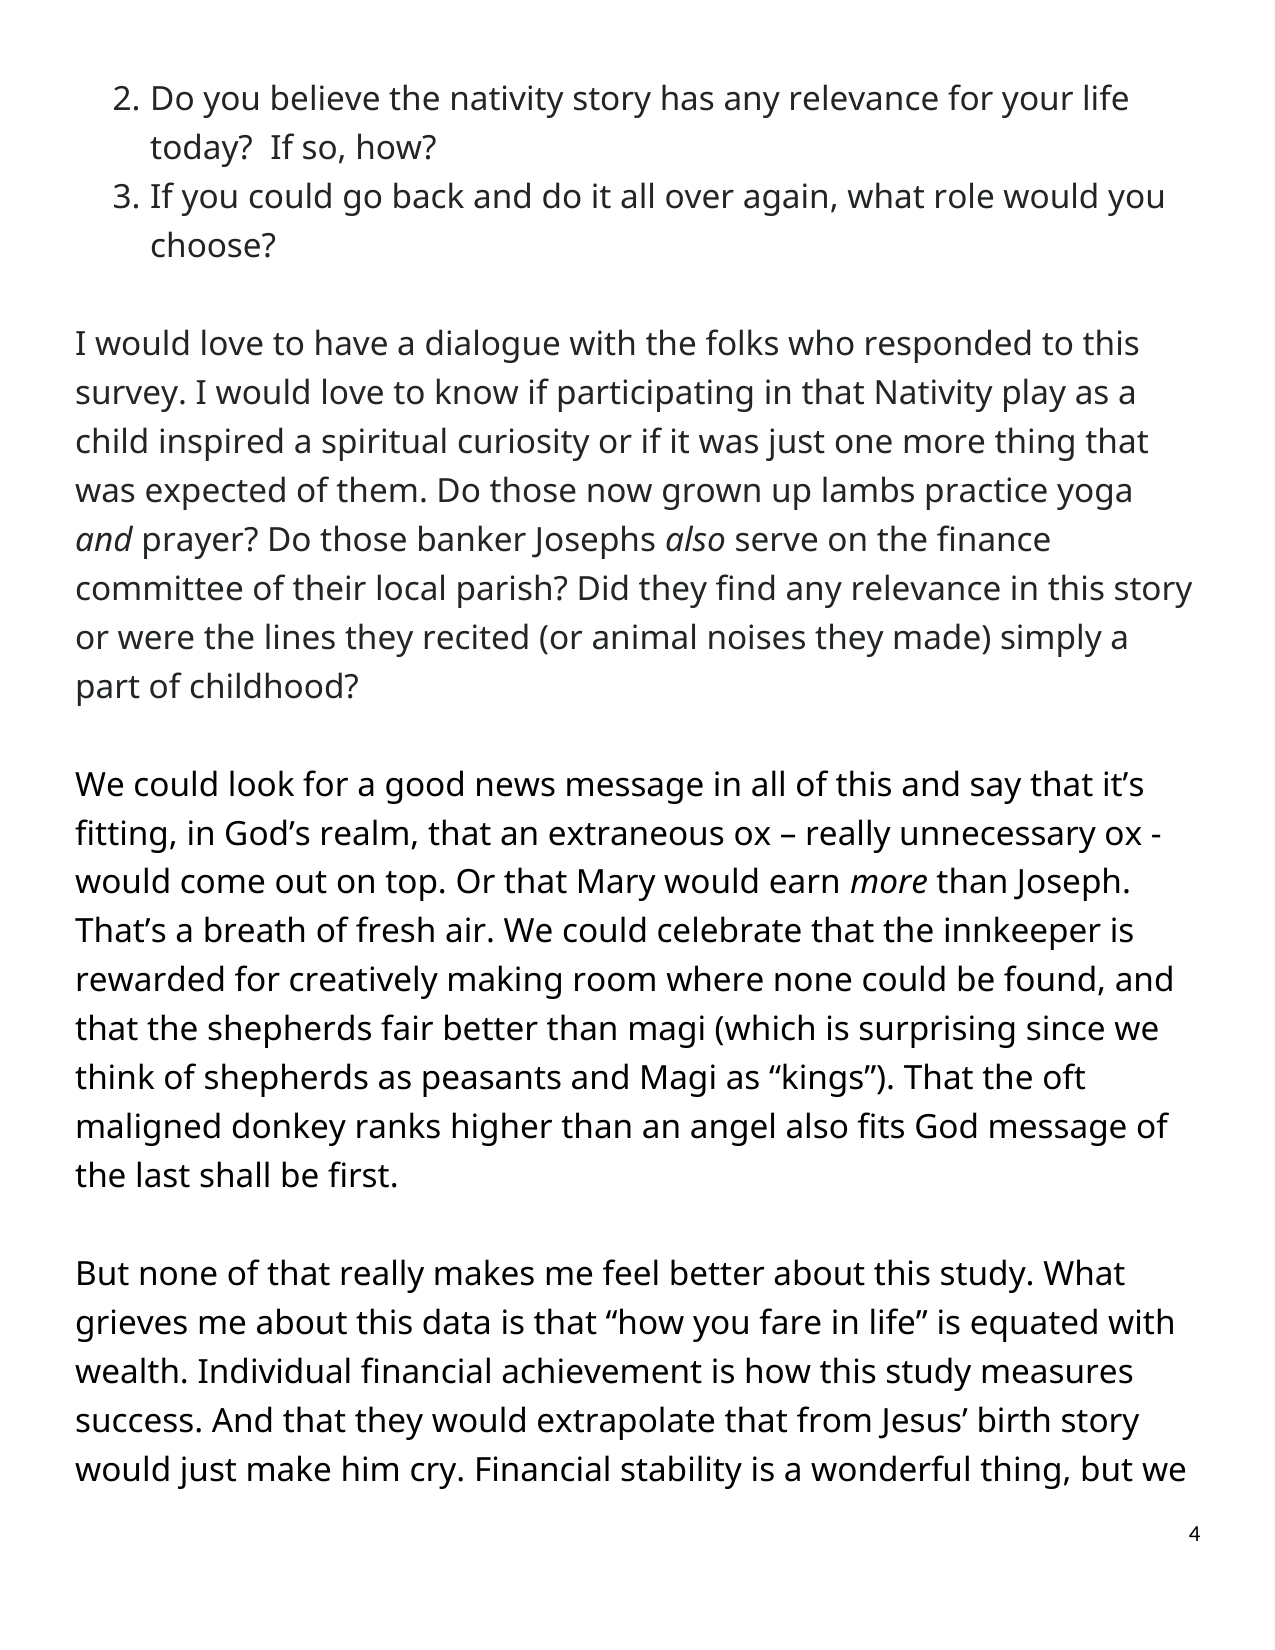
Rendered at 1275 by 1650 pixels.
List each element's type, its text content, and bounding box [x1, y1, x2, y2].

list If you could go back and do it all over again, what role would you choose? [112, 173, 1200, 267]
text We could look for a good news message in all of this and say that it’s fitting, in God’s realm, that an extraneous ox – really unnecessary ox - would come out on top. Or that Mary would earn more than Joseph. That’s a breath of fresh air. We could celebrate that the innkeeper is rewarded for creatively making room where none could be found, and that the shepherds fair better than magi (which is surprising since we think of shepherds as peasants and Magi as “kings”). That the oft maligned donkey ranks higher than an angel also fits God message of the last shall be first. [75, 760, 1200, 1197]
text I would love to have a dialogue with the folks who responded to this survey. I would love to know if participating in that Nativity play as a child inspired a spiritual curiosity or if it was just one more thing that was expected of them. Do those now grown up lambs practice yoga and prayer? Do those banker Josephs also serve on the finance committee of their local parish? Did they find any relevance in this story or were the lines they recited (or animal noises they made) simply a part of childhood? [75, 320, 1200, 708]
list Do you believe the nativity story has any relevance for your life today? If so, how? [112, 75, 1200, 169]
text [75, 1250, 1200, 1491]
